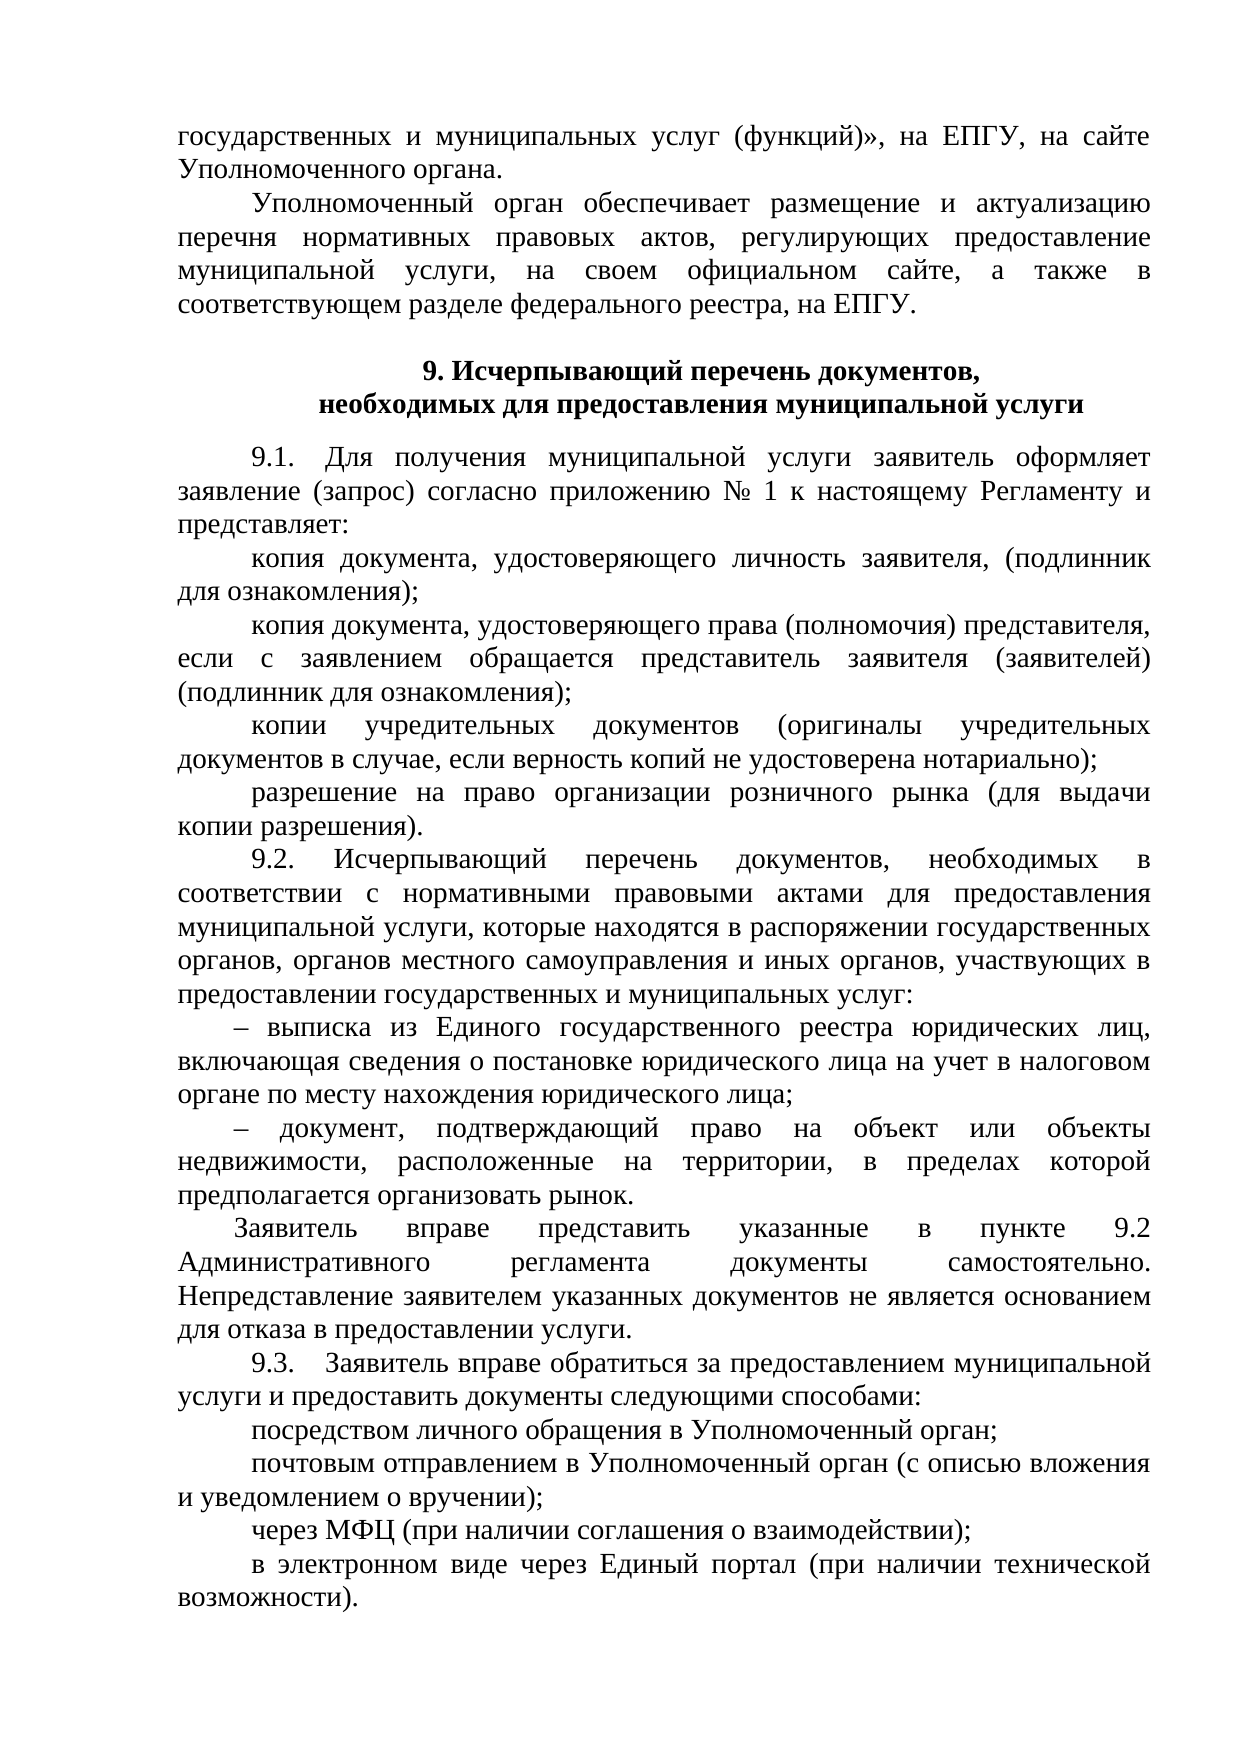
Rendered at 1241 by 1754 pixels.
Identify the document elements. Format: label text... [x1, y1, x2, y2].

text в электронном виде через Единый портал (при наличии технической возможности). [177, 1546, 1152, 1613]
text Уполномоченный орган обеспечивает размещение и актуализацию перечня нормативных правовых актов, регулирующих предоставление муниципальной услуги, на своем официальном сайте, а также в соответствующем разделе федерального реестра, на ЕПГУ. [177, 185, 1152, 319]
text посредством личного обращения в Уполномоченный орган; [177, 1412, 1152, 1445]
text копия документа, удостоверяющего права (полномочия) представителя, если с заявлением обращается представитель заявителя (заявителей) (подлинник для ознакомления); [177, 607, 1152, 707]
text почтовым отправлением в Уполномоченный орган (с описью вложения и уведомлением о вручении); [177, 1445, 1152, 1512]
text копии учредительных документов (оригиналы учредительных документов в случае, если верность копий не удостоверена нотариально); [177, 707, 1152, 774]
text копия документа, удостоверяющего личность заявителя, (подлинник для ознакомления); [177, 540, 1152, 607]
text через МФЦ (при наличии соглашения о взаимодействии); [177, 1512, 1152, 1546]
text необходимых для предоставления муниципальной услуги [177, 386, 1152, 420]
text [177, 118, 1152, 185]
text разрешение на право организации розничного рынка (для выдачи копии разрешения). [177, 774, 1152, 842]
text 9.2. Исчерпывающий перечень документов, необходимых в соответствии с нормативными правовыми актами для предоставления муниципальной услуги, которые находятся в распоряжении государственных органов, органов местного самоуправления и иных органов, участвующих в предоставлении государственных и муниципальных услуг: [177, 842, 1152, 1009]
text – документ, подтверждающий право на объект или объекты недвижимости, расположенные на территории, в пределах которой предполагается организовать рынок. [177, 1110, 1152, 1211]
text 9.3. Заявитель вправе обратиться за предоставлением муниципальной услуги и предоставить документы следующими способами: [177, 1345, 1152, 1412]
text – выписка из Единого государственного реестра юридических лиц, включающая сведения о постановке юридического лица на учет в налоговом органе по месту нахождения юридического лица; [177, 1009, 1152, 1110]
text 9.1. Для получения муниципальной услуги заявитель оформляет заявление (запрос) согласно приложению № 1 к настоящему Регламенту и представляет: [177, 439, 1152, 540]
text Заявитель вправе представить указанные в пункте 9.2 Административного регламента документы самостоятельно. Непредставление заявителем указанных документов не является основанием для отказа в предоставлении услуги. [177, 1211, 1152, 1345]
text 9. Исчерпывающий перечень документов, [177, 353, 1152, 386]
